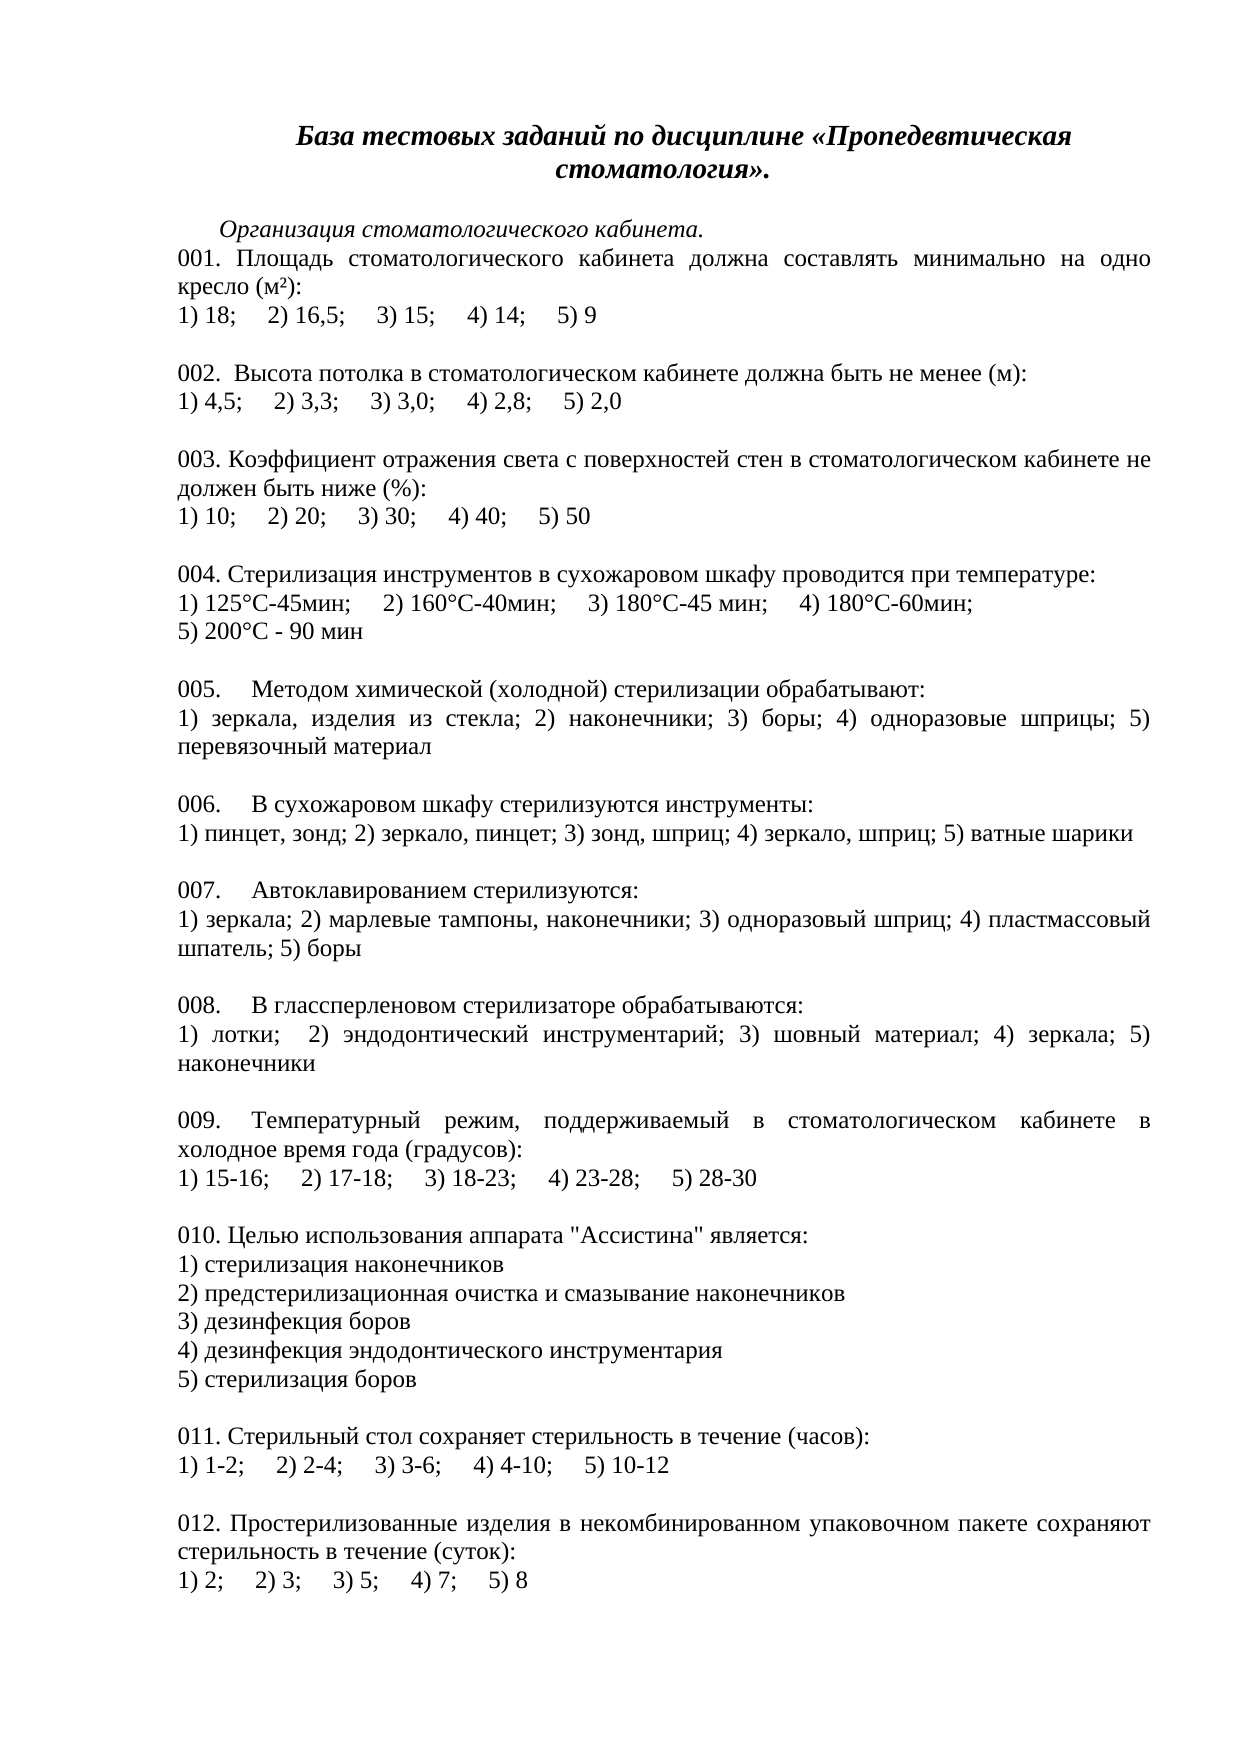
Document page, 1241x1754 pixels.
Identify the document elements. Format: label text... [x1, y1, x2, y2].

text 009. Температурный режим, поддерживаемый в стоматологическом кабинете в холодное время года (градусов): [177, 1105, 1152, 1163]
text 5) стерилизация боров [177, 1364, 1152, 1393]
text 004. Стерилизация инструментов в сухожаровом шкафу проводится при температуре: [177, 559, 1152, 588]
text 5) 200°С - 90 мин [177, 616, 1152, 645]
subtitle База тестовых заданий по дисциплине «Пропедевтическая стоматология». [177, 118, 1152, 185]
text 012. Простерилизованные изделия в некомбинированном упаковочном пакете сохраняют стерильность в течение (суток): [177, 1508, 1152, 1565]
text 1) 4,5; 2) 3,3; 3) 3,0; 4) 2,8; 5) 2,0 [177, 386, 1152, 415]
text 1) зеркала; 2) марлевые тампоны, наконечники; 3) одноразовый шприц; 4) пластмассовый шпатель; 5) боры [177, 904, 1152, 961]
text 1) 18; 2) 16,5; 3) 15; 4) 14; 5) 9 [177, 300, 1152, 329]
text 003. Коэффициент отражения света с поверхностей стен в стоматологическом кабинете не должен быть ниже (%): [177, 444, 1152, 501]
text 1) стерилизация наконечников [177, 1249, 1152, 1278]
text 010. Целью использования аппарата "Ассистина" является: [177, 1220, 1152, 1249]
text 005. Методом химической (холодной) стерилизации обрабатывают: [177, 674, 1152, 703]
text 3) дезинфекция боров [177, 1306, 1152, 1335]
text 1) лотки; 2) эндодонтический инструментарий; 3) шовный материал; 4) зеркала; 5) наконечники [177, 1019, 1152, 1076]
text 011. Стерильный стол сохраняет стерильность в течение (часов): [177, 1421, 1152, 1450]
text 007. Автоклавированием стерилизуются: [177, 875, 1152, 904]
text 1) 15-16; 2) 17-18; 3) 18-23; 4) 23-28; 5) 28-30 [177, 1163, 1152, 1191]
text 4) дезинфекция эндодонтического инструментария [177, 1335, 1152, 1364]
subtitle Организация стоматологического кабинета. [177, 214, 1152, 243]
text 1) 125°С-45мин; 2) 160°С-40мин; 3) 180°С-45 мин; 4) 180°С-60мин; [177, 588, 1152, 616]
text 2) предстерилизационная очистка и смазывание наконечников [177, 1278, 1152, 1306]
text 1) 1-2; 2) 2-4; 3) 3-6; 4) 4-10; 5) 10-12 [177, 1450, 1152, 1479]
text 1) пинцет, зонд; 2) зеркало, пинцет; 3) зонд, шприц; 4) зеркало, шприц; 5) ватные шарики [177, 818, 1152, 846]
text 1) 10; 2) 20; 3) 30; 4) 40; 5) 50 [177, 501, 1152, 530]
text 006. В сухожаровом шкафу стерилизуются инструменты: [177, 789, 1152, 818]
text 1) 2; 2) 3; 3) 5; 4) 7; 5) 8 [177, 1565, 1152, 1594]
text 002. Высота потолка в стоматологическом кабинете должна быть не менее (м): [177, 358, 1152, 386]
text 001. Площадь стоматологического кабинета должна составлять минимально на одно кресло (м²): [177, 243, 1152, 300]
text 008. В глассперленовом стерилизаторе обрабатываются: [177, 990, 1152, 1019]
text 1) зеркала, изделия из стекла; 2) наконечники; 3) боры; 4) одноразовые шприцы; 5) перевязочный материал [177, 703, 1152, 760]
